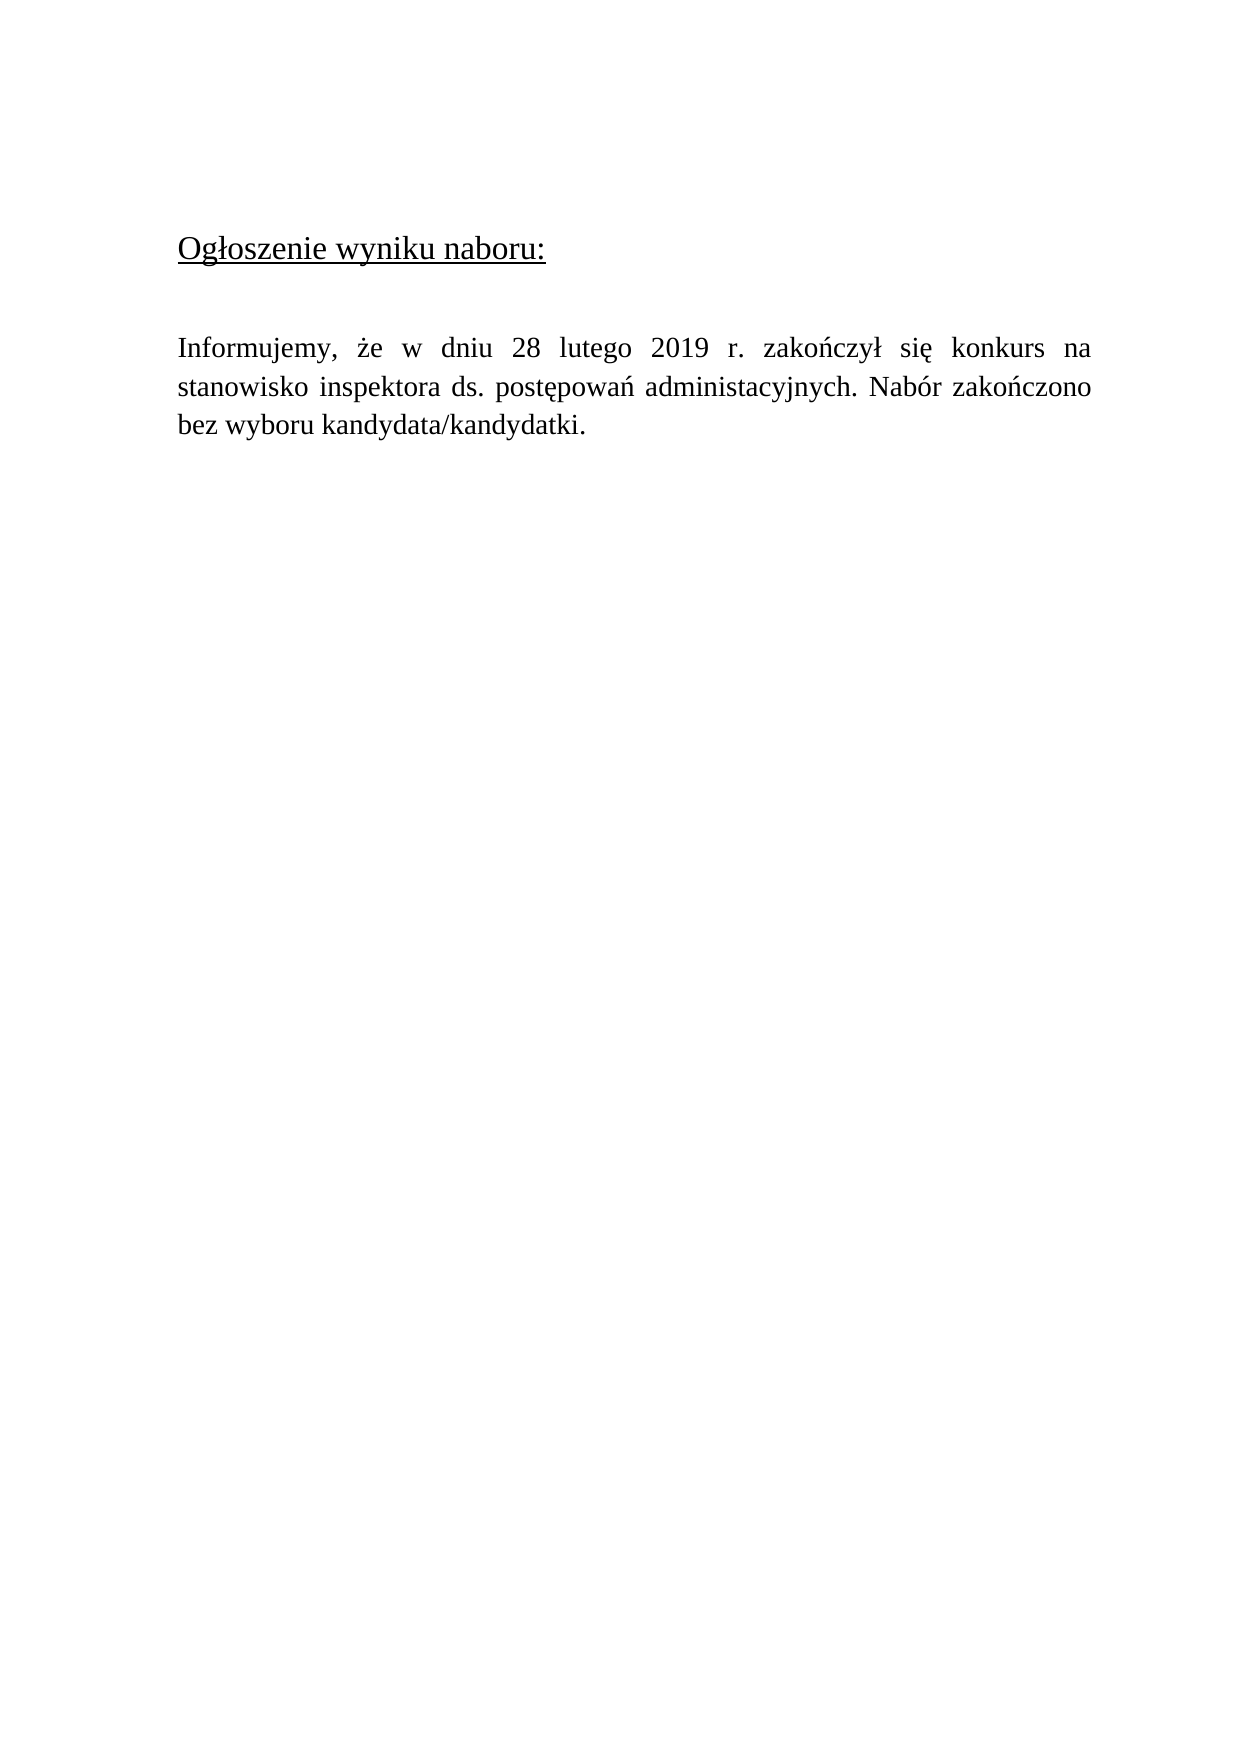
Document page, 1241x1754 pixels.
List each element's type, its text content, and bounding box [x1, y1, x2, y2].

text Ogłoszenie wyniku naboru: [177, 229, 1093, 267]
text Informujemy, że w dniu 28 lutego 2019 r. zakończył się konkurs na stanowisko inspektora ds. postępowań administacyjnych. Nabór zakończono bez wyboru kandydata/kandydatki. [177, 330, 1093, 441]
